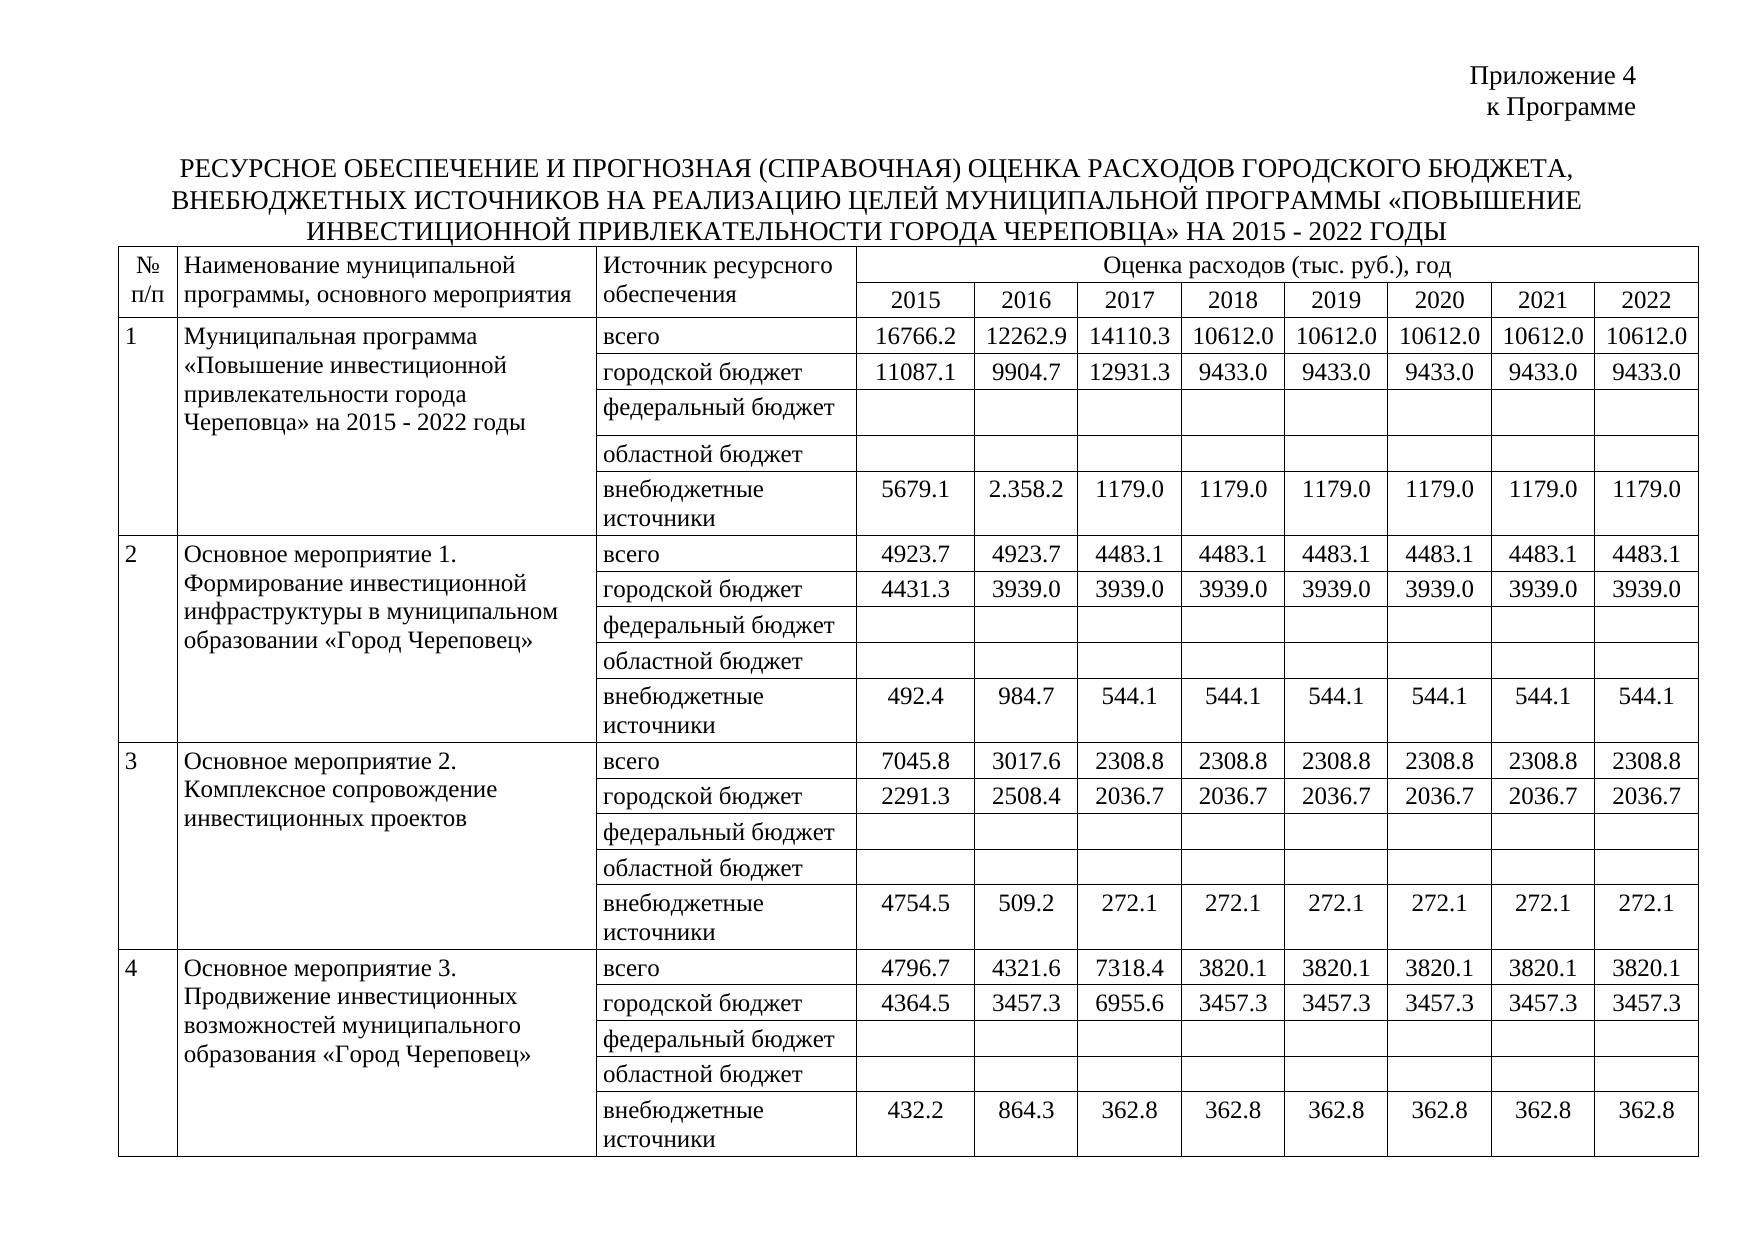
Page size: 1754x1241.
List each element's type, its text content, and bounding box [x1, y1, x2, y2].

table_cell 4483.1 [1078, 536, 1181, 571]
table_cell 544.1 [1182, 679, 1284, 742]
table_cell 3820.1 [1492, 950, 1594, 984]
table_cell 1179.0 [1492, 472, 1594, 535]
table_cell внебюджетные источники [597, 679, 856, 742]
table_cell 4483.1 [1182, 536, 1284, 571]
table_cell [1078, 1021, 1181, 1056]
table_cell 2 [119, 536, 177, 742]
table_cell 3457.3 [1595, 985, 1698, 1020]
table_cell 10612.0 [1492, 318, 1594, 353]
table_cell [1492, 1021, 1594, 1056]
table_cell 2036.7 [1595, 779, 1698, 813]
table_cell 362.8 [1078, 1092, 1181, 1156]
table_cell 272.1 [1078, 885, 1181, 949]
table_cell 432.2 [857, 1092, 974, 1156]
table_cell 4431.3 [857, 572, 974, 606]
table_cell [1078, 436, 1181, 471]
table_cell 544.1 [1595, 679, 1698, 742]
table_cell 362.8 [1492, 1092, 1594, 1156]
table_cell [1595, 607, 1698, 642]
table_cell [1388, 436, 1491, 471]
text РЕСУРСНОЕ ОБЕСПЕЧЕНИЕ И ПРОГНОЗНАЯ (СПРАВОЧНАЯ) ОЦЕНКА РАСХОДОВ ГОРОДСКОГО БЮДЖЕТА, ВНЕБЮДЖЕТНЫХ ИСТОЧНИКОВ НА РЕАЛИЗАЦИЮ ЦЕЛЕЙ МУНИЦИПАЛЬНОЙ ПРОГРАММЫ «ПОВЫШЕНИЕ ИНВЕСТИЦИОННОЙ ПРИВЛЕКАТЕЛЬНОСТИ ГОРОДА ЧЕРЕПОВЦА» НА 2015 - 2022 ГОДЫ [118, 153, 1636, 246]
table_cell [857, 1021, 974, 1056]
text Приложение 4 [118, 59, 1636, 90]
table_cell 544.1 [1078, 679, 1181, 742]
table_cell [1492, 1057, 1594, 1091]
table_cell областной бюджет [597, 1057, 856, 1091]
table_cell 3017.6 [975, 743, 1077, 777]
table_cell [1492, 607, 1594, 642]
table_cell областной бюджет [597, 850, 856, 884]
table_cell 7045.8 [857, 743, 974, 777]
table_cell 1179.0 [1182, 472, 1284, 535]
table_cell 2308.8 [1492, 743, 1594, 777]
table_cell 4923.7 [857, 536, 974, 571]
table_cell [1078, 607, 1181, 642]
table_cell 9433.0 [1388, 354, 1491, 388]
table_cell городской бюджет [597, 354, 856, 388]
table_cell 3820.1 [1388, 950, 1491, 984]
table_cell 2017 [1078, 283, 1181, 317]
table_cell [975, 850, 1077, 884]
table_cell федеральный бюджет [597, 1021, 856, 1056]
table_cell 3939.0 [1388, 572, 1491, 606]
table_cell 3939.0 [1492, 572, 1594, 606]
table_cell [1285, 1021, 1387, 1056]
table_cell 2291.3 [857, 779, 974, 813]
table_cell 362.8 [1182, 1092, 1284, 1156]
table_cell 4 [119, 950, 177, 1156]
table_cell 1179.0 [1595, 472, 1698, 535]
table_cell 14110.3 [1078, 318, 1181, 353]
table_cell 7318.4 [1078, 950, 1181, 984]
table_cell 12931.3 [1078, 354, 1181, 388]
table_cell 2508.4 [975, 779, 1077, 813]
table_cell 3939.0 [1182, 572, 1284, 606]
table_cell 2016 [975, 283, 1077, 317]
table_header Источник ресурсного обеспечения [597, 247, 856, 317]
table_cell [975, 1057, 1077, 1091]
table_cell 3939.0 [1285, 572, 1387, 606]
table_cell 12262.9 [975, 318, 1077, 353]
table_cell городской бюджет [597, 985, 856, 1020]
table_cell 2019 [1285, 283, 1387, 317]
table_cell 2308.8 [1388, 743, 1491, 777]
table_cell [857, 814, 974, 849]
table_cell 4483.1 [1492, 536, 1594, 571]
table_cell [975, 643, 1077, 677]
table_cell 1179.0 [1388, 472, 1491, 535]
table_cell 2022 [1595, 283, 1698, 317]
table_cell [975, 814, 1077, 849]
table_cell городской бюджет [597, 779, 856, 813]
table_cell 2036.7 [1388, 779, 1491, 813]
table_cell [857, 390, 974, 435]
table_cell 10612.0 [1595, 318, 1698, 353]
table_cell [1182, 850, 1284, 884]
table_cell внебюджетные источники [597, 472, 856, 535]
table_cell [1492, 643, 1594, 677]
table_cell 1179.0 [1078, 472, 1181, 535]
table_cell 2308.8 [1285, 743, 1387, 777]
table_cell областной бюджет [597, 643, 856, 677]
table_cell [857, 436, 974, 471]
table_cell 4364.5 [857, 985, 974, 1020]
table_cell 4923.7 [975, 536, 1077, 571]
table_cell всего [597, 950, 856, 984]
table_cell 3457.3 [1285, 985, 1387, 1020]
table_cell 11087.1 [857, 354, 974, 388]
table_cell [1595, 643, 1698, 677]
table_cell Муниципальная программа «Повышение инвестиционной привлекательности города Череповца» на 2015 - 2022 годы [178, 318, 596, 535]
table_cell [1285, 643, 1387, 677]
table_cell 272.1 [1595, 885, 1698, 949]
table_cell 3820.1 [1182, 950, 1284, 984]
table_cell 2036.7 [1492, 779, 1594, 813]
table_cell 2036.7 [1182, 779, 1284, 813]
table_cell [857, 643, 974, 677]
table_cell внебюджетные источники [597, 885, 856, 949]
table_cell [1182, 643, 1284, 677]
table_cell [1595, 390, 1698, 435]
table_cell 272.1 [1388, 885, 1491, 949]
table_cell городской бюджет [597, 572, 856, 606]
table_cell [857, 607, 974, 642]
table_cell 9433.0 [1492, 354, 1594, 388]
table_cell 2036.7 [1285, 779, 1387, 813]
table_cell 4796.7 [857, 950, 974, 984]
table_cell [1182, 1021, 1284, 1056]
table_cell всего [597, 743, 856, 777]
table_cell 3820.1 [1595, 950, 1698, 984]
table_cell 1 [119, 318, 177, 535]
table_cell 3457.3 [1182, 985, 1284, 1020]
table_cell [1078, 814, 1181, 849]
table_cell 10612.0 [1285, 318, 1387, 353]
table_cell 3 [119, 743, 177, 949]
table_cell [1182, 390, 1284, 435]
table_cell 4483.1 [1388, 536, 1491, 571]
table_cell внебюджетные источники [597, 1092, 856, 1156]
table_cell [1285, 1057, 1387, 1091]
table_cell 2308.8 [1182, 743, 1284, 777]
table_header Наименование муниципальной программы, основного мероприятия [178, 247, 596, 317]
table_cell [1492, 814, 1594, 849]
table_cell Основное мероприятие 3. Продвижение инвестиционных возможностей муниципального образования «Город Череповец» [178, 950, 596, 1156]
table_cell 3939.0 [1078, 572, 1181, 606]
table_header Оценка расходов (тыс. руб.), год [857, 247, 1698, 282]
table_cell 2308.8 [1078, 743, 1181, 777]
table_cell 4754.5 [857, 885, 974, 949]
table_cell 9433.0 [1595, 354, 1698, 388]
table_cell 272.1 [1285, 885, 1387, 949]
table_cell 4483.1 [1285, 536, 1387, 571]
table_cell [1388, 1057, 1491, 1091]
table_cell 272.1 [1182, 885, 1284, 949]
table_cell федеральный бюджет [597, 814, 856, 849]
table_cell [1388, 850, 1491, 884]
table_cell [1595, 436, 1698, 471]
table_cell [1182, 436, 1284, 471]
table_cell 4483.1 [1595, 536, 1698, 571]
table_cell [975, 436, 1077, 471]
table_cell [857, 1057, 974, 1091]
table_cell 9433.0 [1285, 354, 1387, 388]
table_cell [1595, 814, 1698, 849]
table_cell 10612.0 [1388, 318, 1491, 353]
table_cell [1182, 814, 1284, 849]
table_header № п/п [119, 247, 177, 317]
table_cell [1078, 850, 1181, 884]
table_cell 10612.0 [1182, 318, 1284, 353]
table_cell 2015 [857, 283, 974, 317]
table_cell [1492, 436, 1594, 471]
table_cell федеральный бюджет [597, 390, 856, 435]
table_cell [1492, 390, 1594, 435]
table_cell 3457.3 [1388, 985, 1491, 1020]
table_cell [975, 607, 1077, 642]
table_cell [1285, 436, 1387, 471]
table_cell 544.1 [1285, 679, 1387, 742]
table_cell 3939.0 [975, 572, 1077, 606]
table_cell всего [597, 318, 856, 353]
table_cell областной бюджет [597, 436, 856, 471]
table_cell 2018 [1182, 283, 1284, 317]
table_cell [1388, 1021, 1491, 1056]
table_cell 3457.3 [1492, 985, 1594, 1020]
table_cell [1285, 607, 1387, 642]
table_cell [857, 850, 974, 884]
table_cell [1078, 643, 1181, 677]
table_cell [1078, 390, 1181, 435]
table_cell 2.358.2 [975, 472, 1077, 535]
table_cell [1182, 607, 1284, 642]
table_cell [1388, 814, 1491, 849]
table_cell 272.1 [1492, 885, 1594, 949]
table_cell 1179.0 [1285, 472, 1387, 535]
table_cell 6955.6 [1078, 985, 1181, 1020]
table_cell [1078, 1057, 1181, 1091]
table_cell [1285, 850, 1387, 884]
table_cell 9904.7 [975, 354, 1077, 388]
table_cell [1595, 1021, 1698, 1056]
table_cell [1182, 1057, 1284, 1091]
table_cell 16766.2 [857, 318, 974, 353]
table_cell [1285, 390, 1387, 435]
table_cell 362.8 [1595, 1092, 1698, 1156]
table_cell 984.7 [975, 679, 1077, 742]
table_cell 3939.0 [1595, 572, 1698, 606]
table_cell 544.1 [1492, 679, 1594, 742]
table_cell 4321.6 [975, 950, 1077, 984]
table_cell [1285, 814, 1387, 849]
table_cell [1388, 607, 1491, 642]
table_cell 492.4 [857, 679, 974, 742]
table_cell 3820.1 [1285, 950, 1387, 984]
table_cell 5679.1 [857, 472, 974, 535]
table_cell [1388, 390, 1491, 435]
table_cell [1595, 1057, 1698, 1091]
table_cell [1595, 850, 1698, 884]
table_cell 544.1 [1388, 679, 1491, 742]
table_cell федеральный бюджет [597, 607, 856, 642]
table_cell 2020 [1388, 283, 1491, 317]
table_cell 2021 [1492, 283, 1594, 317]
table_cell всего [597, 536, 856, 571]
table_cell [975, 1021, 1077, 1056]
table_cell [1388, 643, 1491, 677]
table_cell 362.8 [1388, 1092, 1491, 1156]
table_cell 509.2 [975, 885, 1077, 949]
table_cell 2308.8 [1595, 743, 1698, 777]
table_cell [1492, 850, 1594, 884]
table_cell 864.3 [975, 1092, 1077, 1156]
table_cell Основное мероприятие 1. Формирование инвестиционной инфраструктуры в муниципальном образовании «Город Череповец» [178, 536, 596, 742]
table_cell 9433.0 [1182, 354, 1284, 388]
table_cell 3457.3 [975, 985, 1077, 1020]
text к Программе [118, 90, 1636, 121]
table_cell 2036.7 [1078, 779, 1181, 813]
table_cell 362.8 [1285, 1092, 1387, 1156]
table_cell Основное мероприятие 2. Комплексное сопровождение инвестиционных проектов [178, 743, 596, 949]
table_cell [975, 390, 1077, 435]
